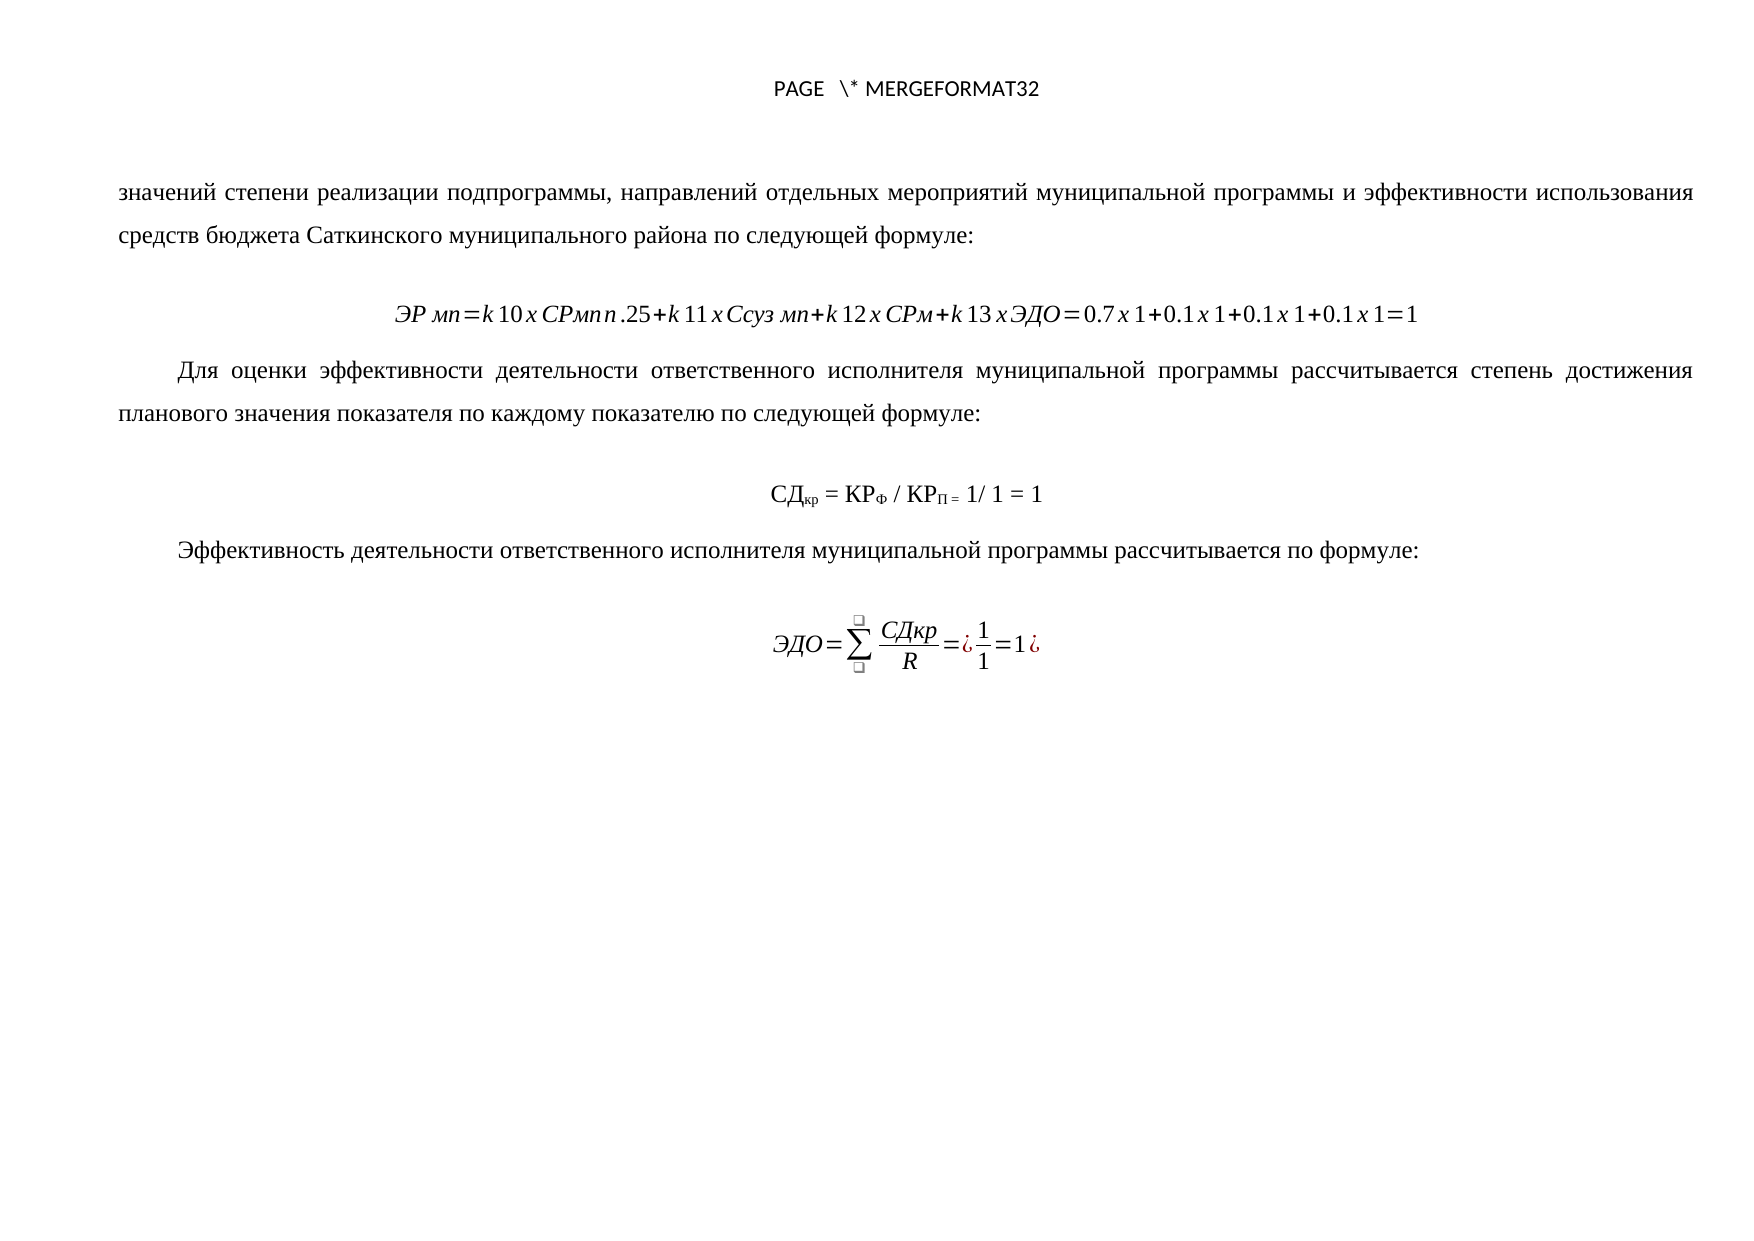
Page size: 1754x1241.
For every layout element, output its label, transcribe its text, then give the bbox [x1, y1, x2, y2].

text СДкр = КРФ / КРП = 1/ 1 = 1 [118, 479, 1695, 508]
text Эффективность деятельности ответственного исполнителя муниципальной программы рассчитывается по формуле: [118, 535, 1695, 563]
text Для оценки эффективности деятельности ответственного исполнителя муниципальной программы рассчитывается степень достижения планового значения показателя по каждому показателю по следующей формуле: [118, 355, 1695, 427]
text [118, 177, 1695, 249]
